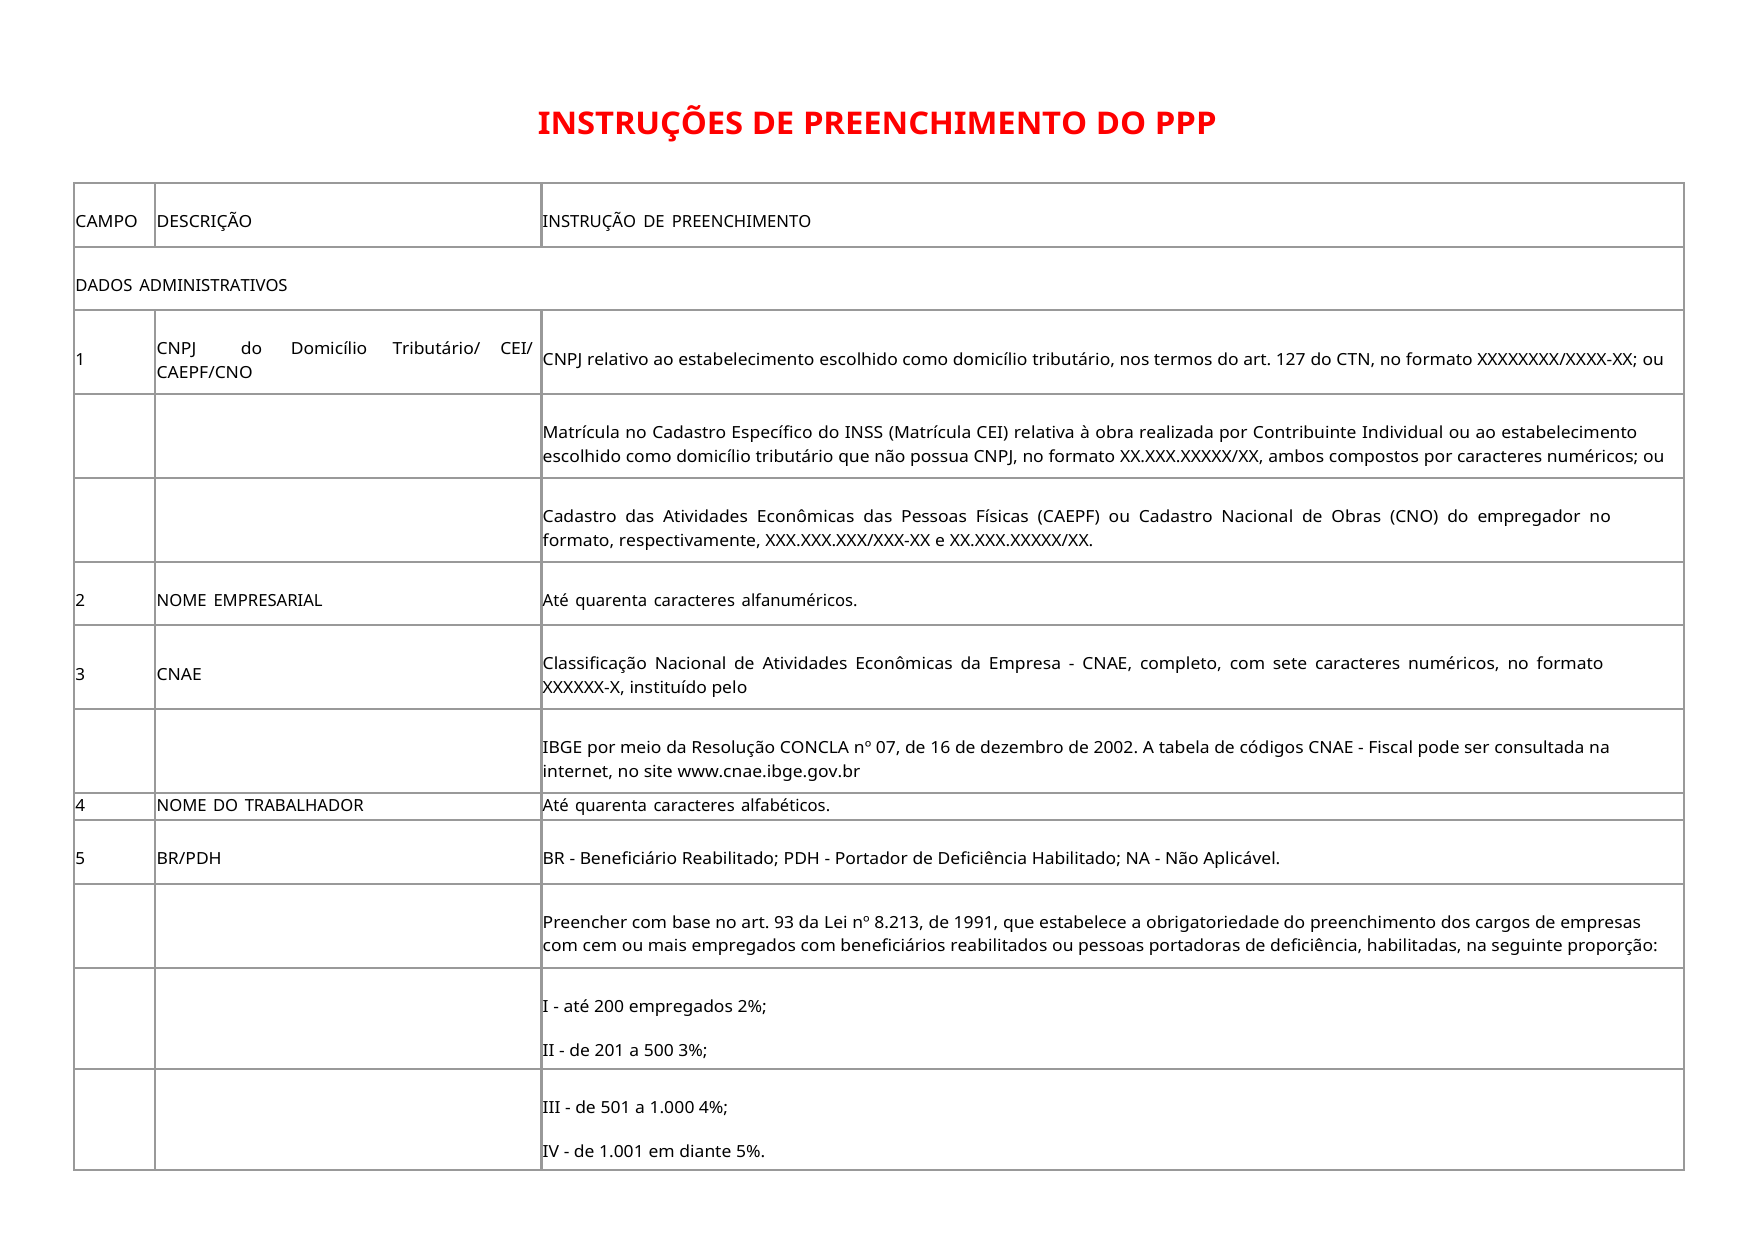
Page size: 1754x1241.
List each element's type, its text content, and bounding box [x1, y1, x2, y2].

table_cell [156, 395, 540, 477]
table_cell Cadastro das Atividades Econômicas das Pessoas Físicas (CAEPF) ou Cadastro Nacional de Obras (CNO) do empregador no formato, respectivamente, XXX.XXX.XXX/XXX-XX e XX.XXX.XXXXX/XX. [543, 479, 1683, 561]
table_cell IBGE por meio da Resolução CONCLA nº 07, de 16 de dezembro de 2002. A tabela de códigos CNAE - Fiscal pode ser consultada na internet, no site www.cnae.ibge.gov.br [543, 710, 1683, 792]
table_cell [156, 1070, 540, 1169]
table_cell 5 [75, 821, 154, 883]
table_cell [156, 969, 540, 1068]
table_cell BR - Beneficiário Reabilitado; PDH - Portador de Deficiência Habilitado; NA - Não Aplicável. [543, 821, 1683, 883]
table_cell [156, 479, 540, 561]
table_cell Preencher com base no art. 93 da Lei nº 8.213, de 1991, que estabelece a obrigatoriedade do preenchimento dos cargos de empresas com cem ou mais empregados com beneficiários reabilitados ou pessoas portadoras de deficiência, habilitadas, na seguinte proporção: [543, 885, 1683, 967]
table_cell [156, 710, 540, 792]
table_cell 2 [75, 563, 154, 624]
table_cell Classificação Nacional de Atividades Econômicas da Empresa - CNAE, completo, com sete caracteres numéricos, no formato XXXXXX-X, instituído pelo [543, 626, 1683, 708]
table_cell [75, 395, 154, 477]
table_cell III - de 501 a 1.000 4%; IV - de 1.001 em diante 5%. [543, 1070, 1683, 1169]
table_cell [156, 885, 540, 967]
table_header INSTRUÇÃO DE PREENCHIMENTO [543, 184, 1683, 246]
table_cell NOME DO TRABALHADOR [156, 794, 540, 819]
table_cell 4 [75, 794, 154, 819]
table_cell Matrícula no Cadastro Específico do INSS (Matrícula CEI) relativa à obra realizada por Contribuinte Individual ou ao estabelecimento escolhido como domicílio tributário que não possua CNPJ, no formato XX.XXX.XXXXX/XX, ambos compostos por caracteres numéricos; ou [543, 395, 1683, 477]
table_header DESCRIÇÃO [156, 184, 540, 246]
table_cell NOME EMPRESARIAL [156, 563, 540, 624]
table_cell 3 [75, 626, 154, 708]
table_cell I - até 200 empregados 2%; II - de 201 a 500 3%; [543, 969, 1683, 1068]
table_cell CNPJ relativo ao estabelecimento escolhido como domicílio tributário, nos termos do art. 127 do CTN, no formato XXXXXXXX/XXXX-XX; ou [543, 311, 1683, 393]
table_cell [75, 479, 154, 561]
table_cell CNPJ do Domicílio Tributário/ CEI/ CAEPF/CNO [156, 311, 540, 393]
table_header CAMPO [75, 184, 154, 246]
table_cell CNAE [156, 626, 540, 708]
text INSTRUÇÕES DE PREENCHIMENTO DO PPP [56, 101, 1698, 144]
table_cell [75, 710, 154, 792]
table_cell [75, 885, 154, 967]
table_cell Até quarenta caracteres alfanuméricos. [543, 563, 1683, 624]
table_cell [75, 969, 154, 1068]
table_cell [75, 1070, 154, 1169]
table_cell Até quarenta caracteres alfabéticos. [543, 794, 1683, 819]
table_cell 1 [75, 311, 154, 393]
table_cell DADOS ADMINISTRATIVOS [75, 248, 1683, 309]
table_cell BR/PDH [156, 821, 540, 883]
